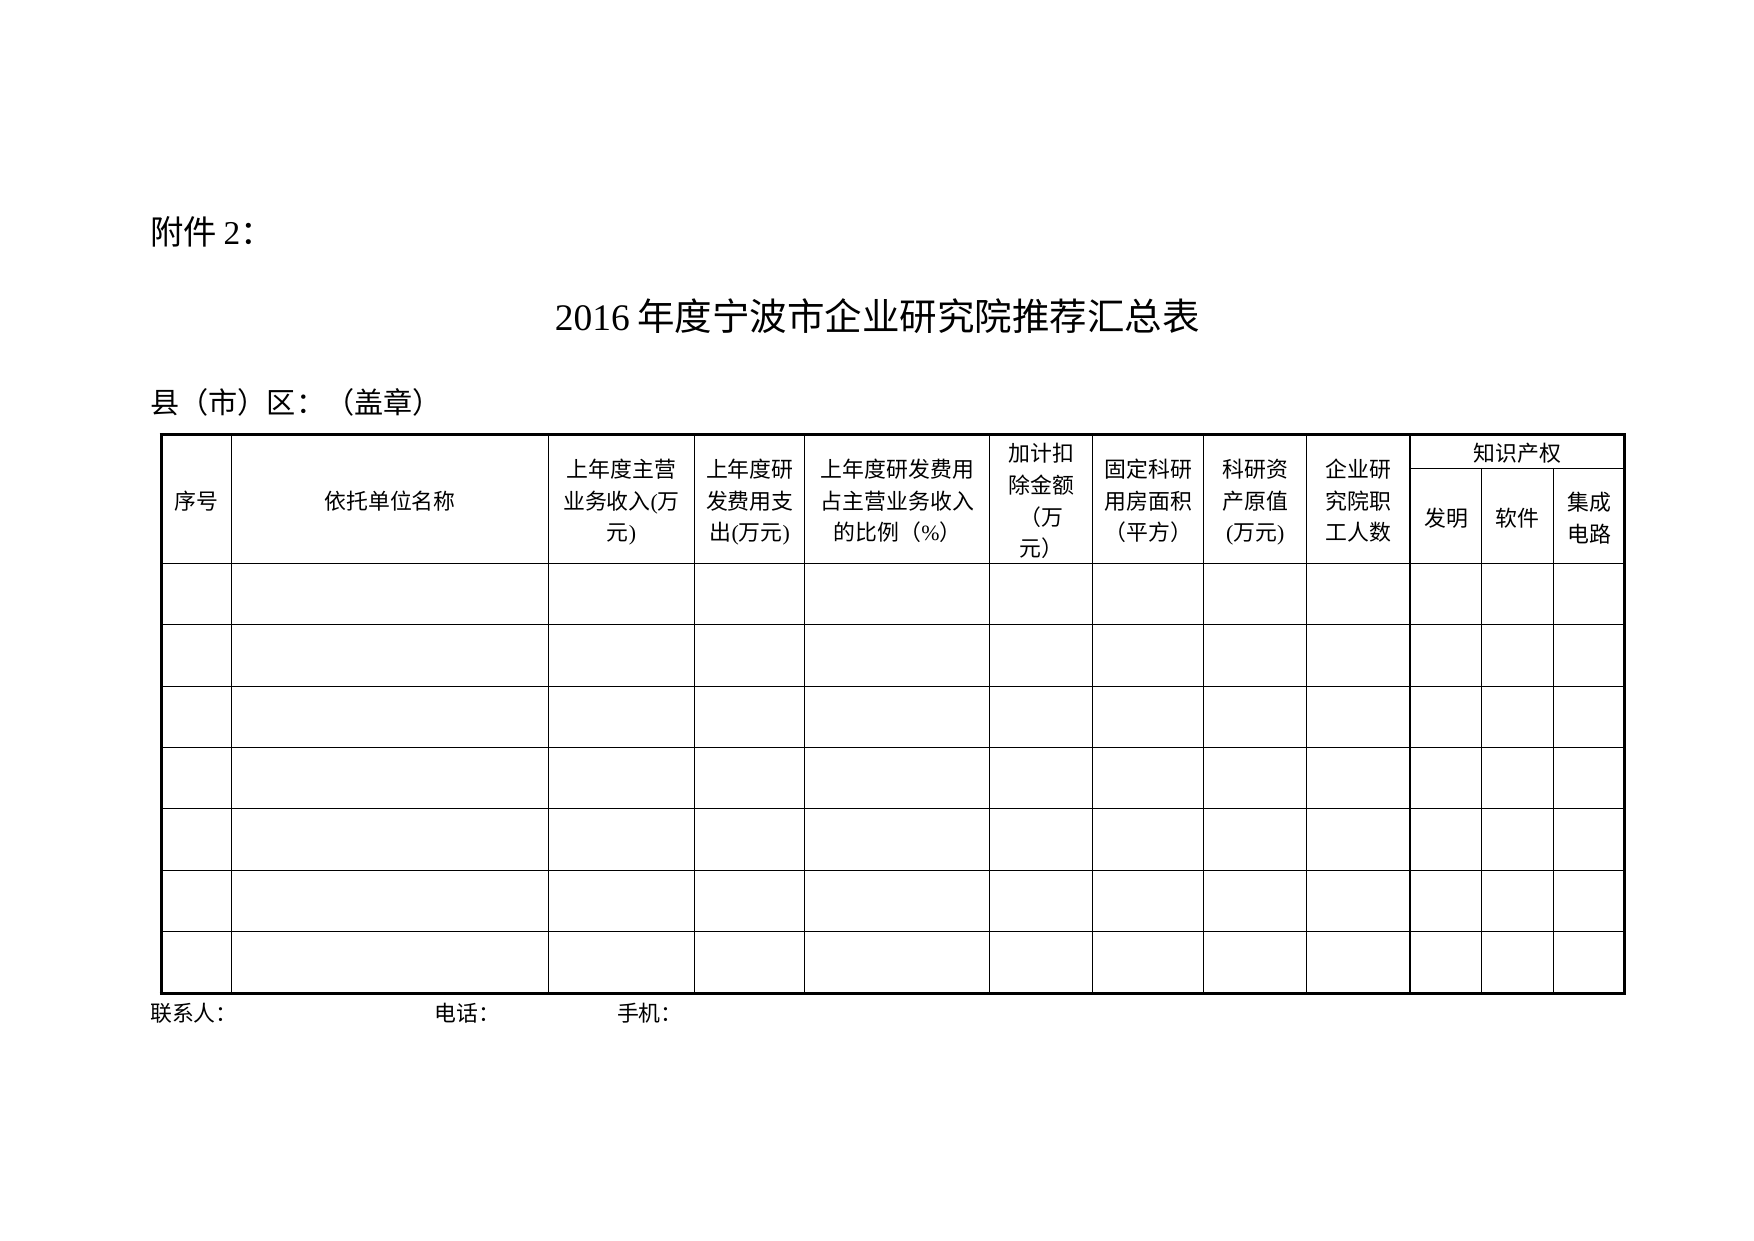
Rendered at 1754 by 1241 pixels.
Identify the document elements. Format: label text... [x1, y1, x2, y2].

table_cell [549, 871, 694, 931]
table_cell [1554, 871, 1623, 931]
table_cell [1093, 625, 1203, 686]
table_header 知识产权 [1411, 436, 1623, 468]
table_cell [1307, 809, 1409, 869]
table_cell [163, 932, 231, 992]
table_cell [1204, 809, 1306, 869]
table_cell [1307, 687, 1409, 747]
table_cell [805, 625, 989, 686]
table_cell 集成电路 [1554, 469, 1623, 563]
table_cell [1554, 748, 1623, 808]
table_cell [1204, 564, 1306, 624]
table_cell [549, 809, 694, 869]
text 联系人： 电话： 手机： [150, 995, 1604, 1028]
table_cell [1482, 748, 1553, 808]
table_cell [1307, 748, 1409, 808]
table_cell [695, 932, 804, 992]
table_header 上年度主营业务收入(万元) [549, 436, 694, 563]
table_cell [990, 625, 1092, 686]
table_cell [1093, 687, 1203, 747]
table_cell [1411, 932, 1481, 992]
table_cell [1307, 871, 1409, 931]
table_cell [990, 871, 1092, 931]
table_cell [1482, 932, 1553, 992]
text 附件2： [150, 198, 1507, 263]
table_cell [1093, 871, 1203, 931]
table_cell [232, 564, 548, 624]
table_cell [990, 932, 1092, 992]
table_cell [695, 625, 804, 686]
table_cell [163, 625, 231, 686]
table_cell [1482, 564, 1553, 624]
table_cell [1411, 871, 1481, 931]
table_cell [1411, 564, 1481, 624]
table_cell [163, 687, 231, 747]
table_header 序号 [163, 436, 231, 563]
table_cell [1554, 564, 1623, 624]
table_cell [1554, 932, 1623, 992]
table_cell [549, 748, 694, 808]
table_cell [1204, 687, 1306, 747]
table_cell [163, 871, 231, 931]
table_header 上年度研发费用占主营业务收入的比例（%） [805, 436, 989, 563]
table_cell 软件 [1482, 469, 1553, 563]
table_cell [1307, 932, 1409, 992]
table_cell [1093, 809, 1203, 869]
table_cell 发明 [1411, 469, 1481, 563]
table_cell [695, 687, 804, 747]
table_cell [1204, 748, 1306, 808]
table_cell [1554, 809, 1623, 869]
table_cell [1482, 809, 1553, 869]
table_cell [1482, 871, 1553, 931]
table_cell [695, 748, 804, 808]
table_cell [232, 748, 548, 808]
table_cell [990, 564, 1092, 624]
text 2016年度宁波市企业研究院推荐汇总表 [150, 287, 1604, 341]
table_header 科研资产原值(万元) [1204, 436, 1306, 563]
table_cell [1093, 932, 1203, 992]
table_cell [549, 564, 694, 624]
table_header 固定科研用房面积 （平方） [1093, 436, 1203, 563]
table_cell [1554, 625, 1623, 686]
table_cell [990, 748, 1092, 808]
table_cell [163, 809, 231, 869]
table_cell [805, 932, 989, 992]
table_cell [232, 871, 548, 931]
table_cell [232, 932, 548, 992]
table_cell [1093, 564, 1203, 624]
table_cell [1411, 809, 1481, 869]
table_header 加计扣除金额（万元） [990, 436, 1092, 563]
table_cell [1307, 625, 1409, 686]
table_cell [1204, 932, 1306, 992]
table_cell [232, 625, 548, 686]
table_cell [805, 564, 989, 624]
table_cell [1482, 687, 1553, 747]
table_header 上年度研发费用支出(万元) [695, 436, 804, 563]
table_cell [1554, 687, 1623, 747]
table_header 依托单位名称 [232, 436, 548, 563]
table_cell [695, 564, 804, 624]
table_cell [990, 687, 1092, 747]
table_cell [163, 748, 231, 808]
table_cell [549, 687, 694, 747]
table_cell [805, 809, 989, 869]
table_cell [990, 809, 1092, 869]
table_cell [1307, 564, 1409, 624]
table_cell [1411, 687, 1481, 747]
table_cell [549, 625, 694, 686]
table_header 企业研究院职工人数 [1307, 436, 1409, 563]
table_cell [1204, 625, 1306, 686]
table_cell [163, 564, 231, 624]
table_cell [805, 748, 989, 808]
table_cell [232, 687, 548, 747]
table_cell [805, 871, 989, 931]
table_cell [1204, 871, 1306, 931]
table_cell [1411, 625, 1481, 686]
table_cell [1411, 748, 1481, 808]
text 县（市）区：（盖章） [150, 368, 1604, 433]
table_cell [549, 932, 694, 992]
table_cell [805, 687, 989, 747]
table_cell [232, 809, 548, 869]
table_cell [695, 809, 804, 869]
table_cell [1482, 625, 1553, 686]
table_cell [695, 871, 804, 931]
table_cell [1093, 748, 1203, 808]
